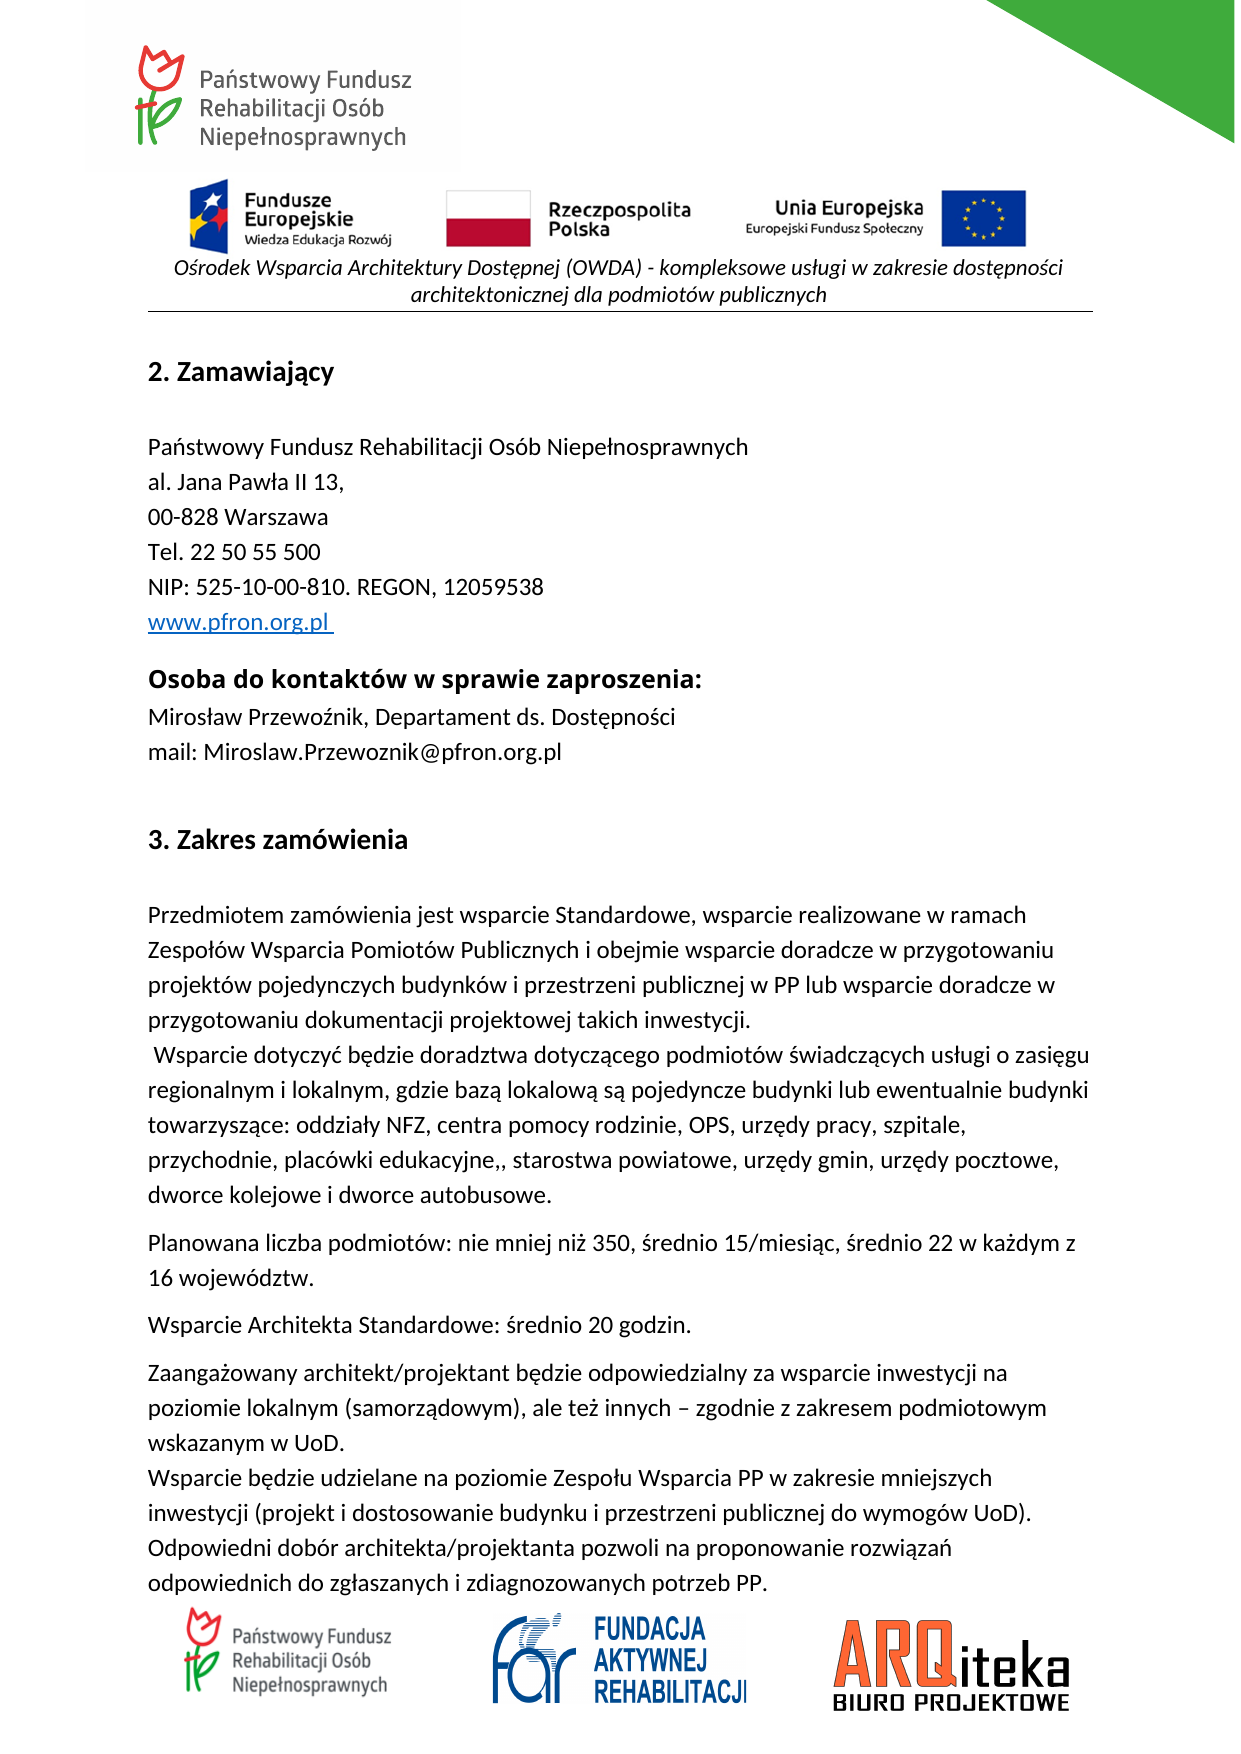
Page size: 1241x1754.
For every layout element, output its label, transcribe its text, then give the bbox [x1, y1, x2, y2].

text 00-828 Warszawa [148, 501, 1093, 532]
picture [484, 265, 490, 272]
picture [147, 1568, 428, 1736]
text Wsparcie Architekta Standardowe: średnio 20 godzin. [148, 1310, 1093, 1340]
picture [832, 1617, 1072, 1715]
subtitle 2. Zamawiający [148, 353, 1093, 388]
picture [594, 264, 600, 272]
picture [208, 265, 214, 272]
picture [334, 265, 340, 272]
picture [672, 265, 678, 272]
picture [299, 265, 305, 272]
text Mirosław Przewoźnik, Departament ds. Dostępności [148, 701, 1093, 732]
picture [176, 262, 186, 272]
picture [171, 160, 1044, 272]
picture [492, 1613, 747, 1704]
picture [884, 265, 890, 272]
picture [262, 264, 268, 272]
text Państwowy Fundusz Rehabilitacji Osób Niepełnosprawnych [148, 431, 1093, 462]
text NIP: 525-10-00-810. REGON, 12059538 [148, 571, 1093, 602]
text www.pfron.org.pl [148, 606, 1093, 637]
text Przedmiotem zamówienia jest wsparcie Standardowe, wsparcie realizowane w ramach Zespołów Wsparcia Pomiotów Publicznych i obejmie wsparcie doradcze w przygotowaniu projektów pojedynczych budynków i przestrzeni publicznej w PP lub wsparcie doradcze w przygotowaniu dokumentacji projektowej takich inwestycji. [148, 900, 1093, 1035]
text Odpowiedni dobór architekta/projektanta pozwoli na proponowanie rozwiązań odpowiednich do zgłaszanych i zdiagnozowanych potrzeb PP. [148, 1532, 1093, 1598]
picture [625, 262, 630, 270]
text Wsparcie dotyczyć będzie doradztwa dotyczącego podmiotów świadczących usługi o zasięgu regionalnym i lokalnym, gdzie bazą lokalową są pojedyncze budynki lub ewentualnie budynki towarzyszące: oddziały NFZ, centra pomocy rodzinie, OPS, urzędy pracy, szpitale, przychodnie, placówki edukacyjne,, starostwa powiatowe, urzędy gmin, urzędy pocztowe, dworce kolejowe i dworce autobusowe. [148, 1040, 1093, 1210]
picture [610, 262, 619, 272]
picture [967, 265, 973, 272]
text Tel. 22 50 55 500 [148, 536, 1093, 567]
picture [749, 265, 755, 272]
picture [352, 262, 357, 270]
subtitle 3. Zakres zamówienia [148, 821, 1093, 857]
picture [956, 265, 962, 272]
picture [1030, 265, 1036, 272]
picture [470, 262, 479, 272]
text Zaangażowany architekt/projektant będzie odpowiedzialny za wsparcie inwestycji na poziomie lokalnym (samorządowym), ale też innych – zgodnie z zakresem podmiotowym wskazanym w UoD. [148, 1357, 1093, 1458]
subtitle Osoba do kontaktów w sprawie zaproszenia: [148, 662, 1093, 696]
text al. Jana Pawła II 13, [148, 466, 1093, 497]
picture [575, 262, 585, 272]
picture [220, 265, 226, 272]
text Wsparcie będzie udzielane na poziomie Zespołu Wsparcia PP w zakresie mniejszych inwestycji (projekt i dostosowanie budynku i przestrzeni publicznej do wymogów UoD). [148, 1462, 1093, 1528]
text mail: Miroslaw.Przewoznik@pfron.org.pl [148, 736, 1093, 767]
text Planowana liczba podmiotów: nie mniej niż 350, średnio 15/miesiąc, średnio 22 w każdym z 16 województw. [148, 1227, 1093, 1293]
